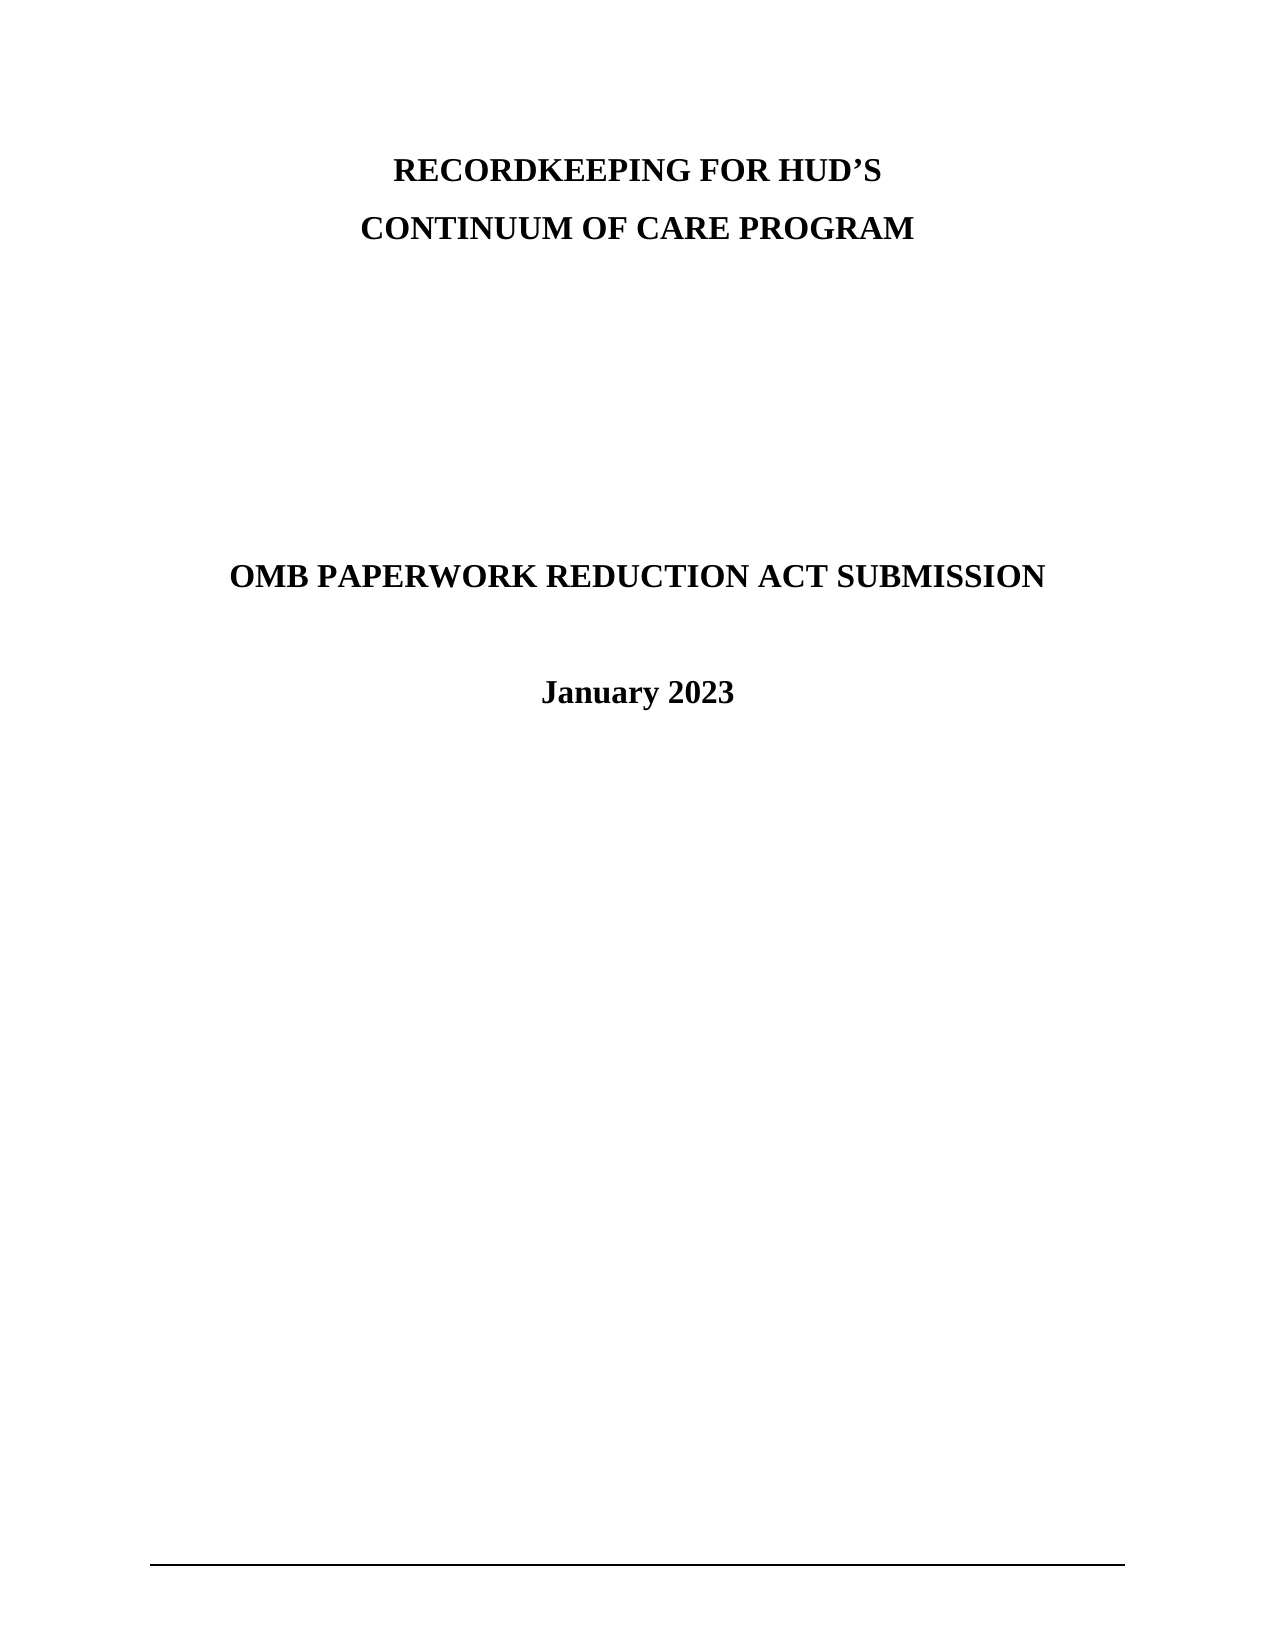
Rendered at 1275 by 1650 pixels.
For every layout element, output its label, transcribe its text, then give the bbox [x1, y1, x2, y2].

text OMB PAPERWORK REDUCTION ACT SUBMISSION [150, 556, 1125, 594]
text January 2023 [150, 672, 1125, 711]
text CONTINUUM OF CARE PROGRAM [150, 208, 1125, 246]
text RECORDKEEPING FOR HUD’S [150, 150, 1125, 188]
